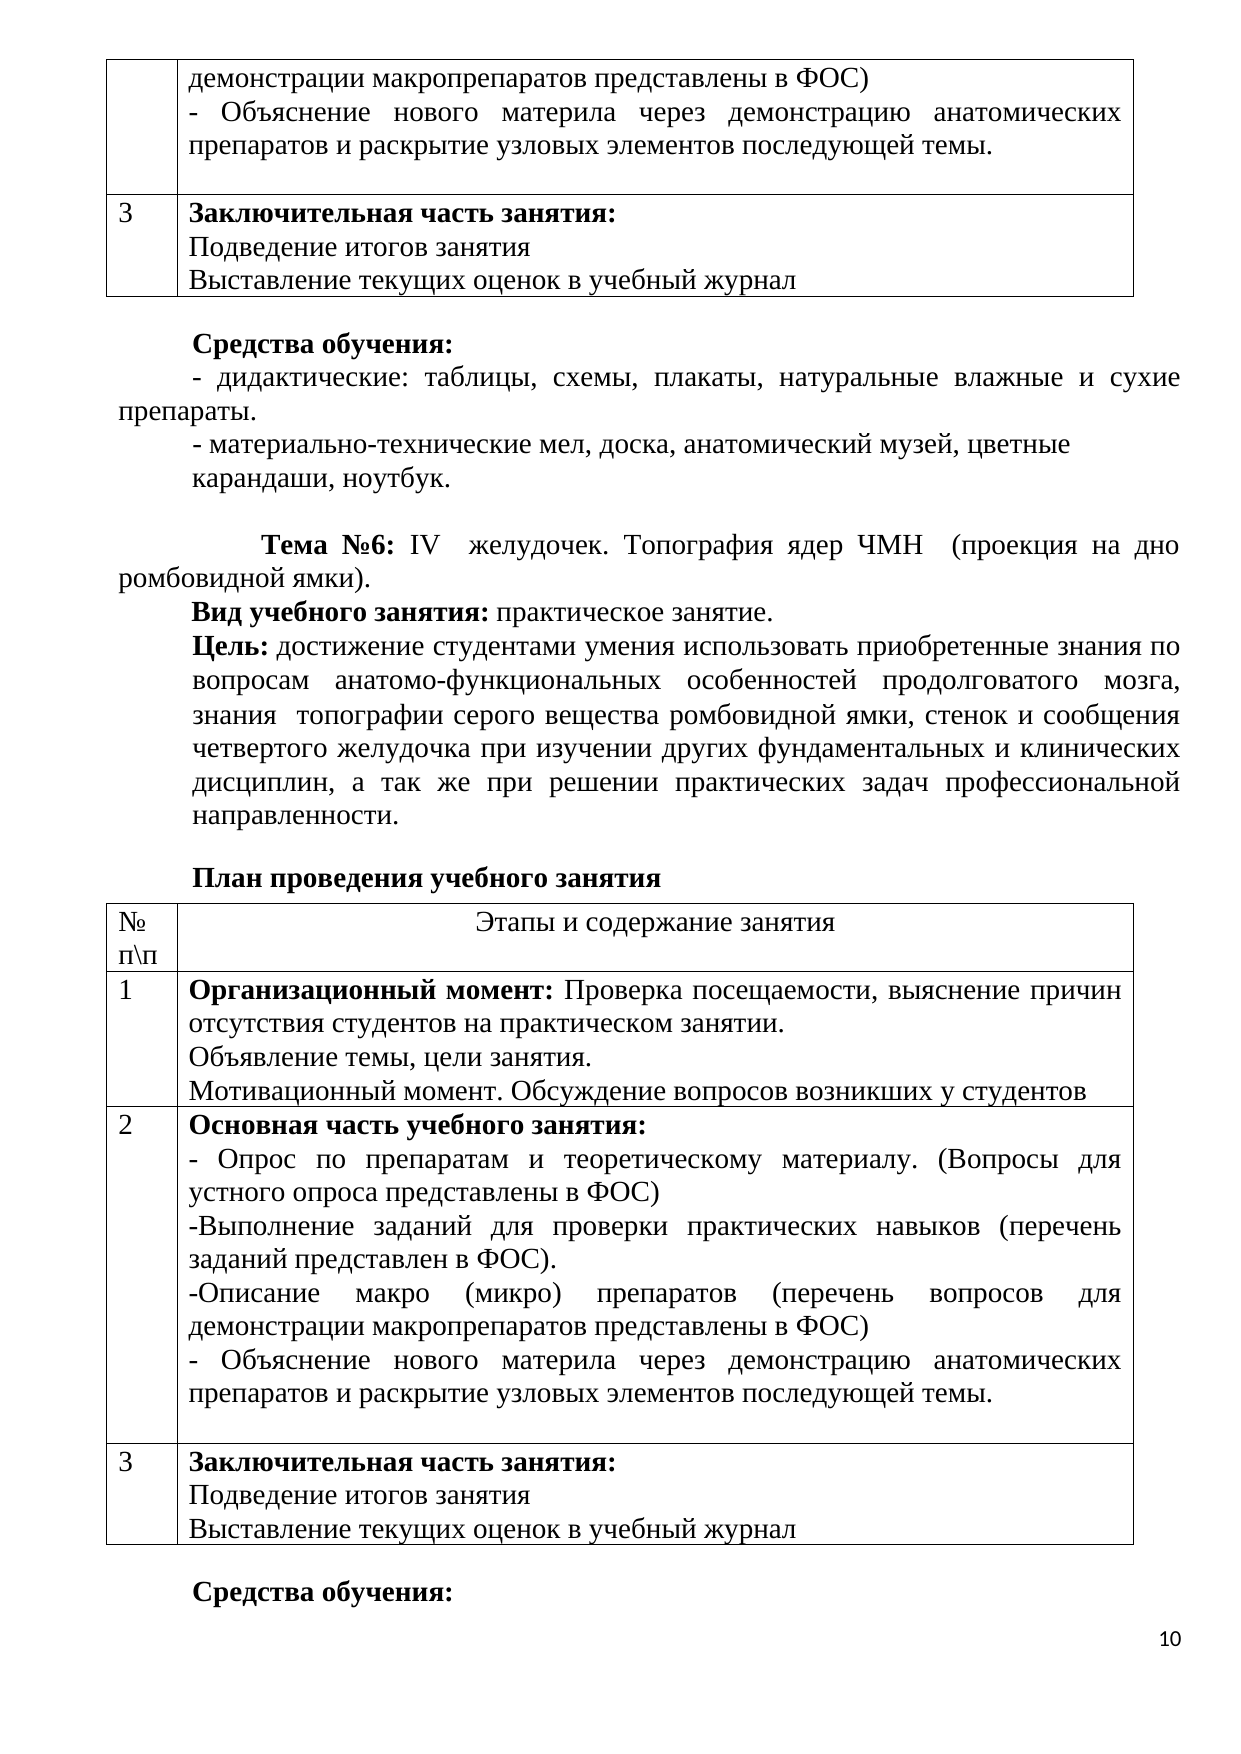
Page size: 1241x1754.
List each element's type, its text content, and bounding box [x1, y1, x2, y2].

text - дидактические: таблицы, схемы, плакаты, натуральные влажные и сухие препараты. [118, 359, 1181, 426]
table_cell 2 [107, 1107, 177, 1443]
text План проведения учебного занятия [118, 860, 1181, 893]
text Цель: достижение студентами умения использовать приобретенные знания по вопросам анатомо-функциональных особенностей продолговатого мозга, знания топографии серого вещества ромбовидной ямки, стенок и сообщения четвертого желудочка при изучении других фундаментальных и клинических дисциплин, а так же при решении практических задач профессиональной направленности. [192, 628, 1181, 831]
table_cell 2 [107, 60, 177, 194]
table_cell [178, 60, 1133, 194]
table_cell 3 [107, 1444, 177, 1544]
text Вид учебного занятия: практическое занятие. [118, 594, 1181, 628]
table_cell Организационный момент: Проверка посещаемости, выяснение причин отсутствия студентов на практическом занятии. Объявление темы, цели занятия. Мотивационный момент. Обсуждение вопросов возникших у студентов [178, 972, 1133, 1106]
text Тема №6: IV желудочек. Топография ядер ЧМН (проекция на дно ромбовидной ямки). [118, 527, 1181, 594]
table_cell Заключительная часть занятия: Подведение итогов занятия Выставление текущих оценок в учебный журнал [178, 195, 1133, 296]
table_header № п\п [107, 904, 177, 971]
table_cell Заключительная часть занятия: Подведение итогов занятия Выставление текущих оценок в учебный журнал [178, 1444, 1133, 1544]
table_cell 1 [107, 972, 177, 1106]
text Средства обучения: [118, 1574, 1181, 1608]
table_cell 3 [107, 195, 177, 296]
text - материально-технические мел, доска, анатомический музей, цветные карандаши, ноутбук. [192, 426, 1181, 493]
table_header Этапы и содержание занятия [178, 904, 1133, 971]
text Средства обучения: [118, 326, 1181, 359]
